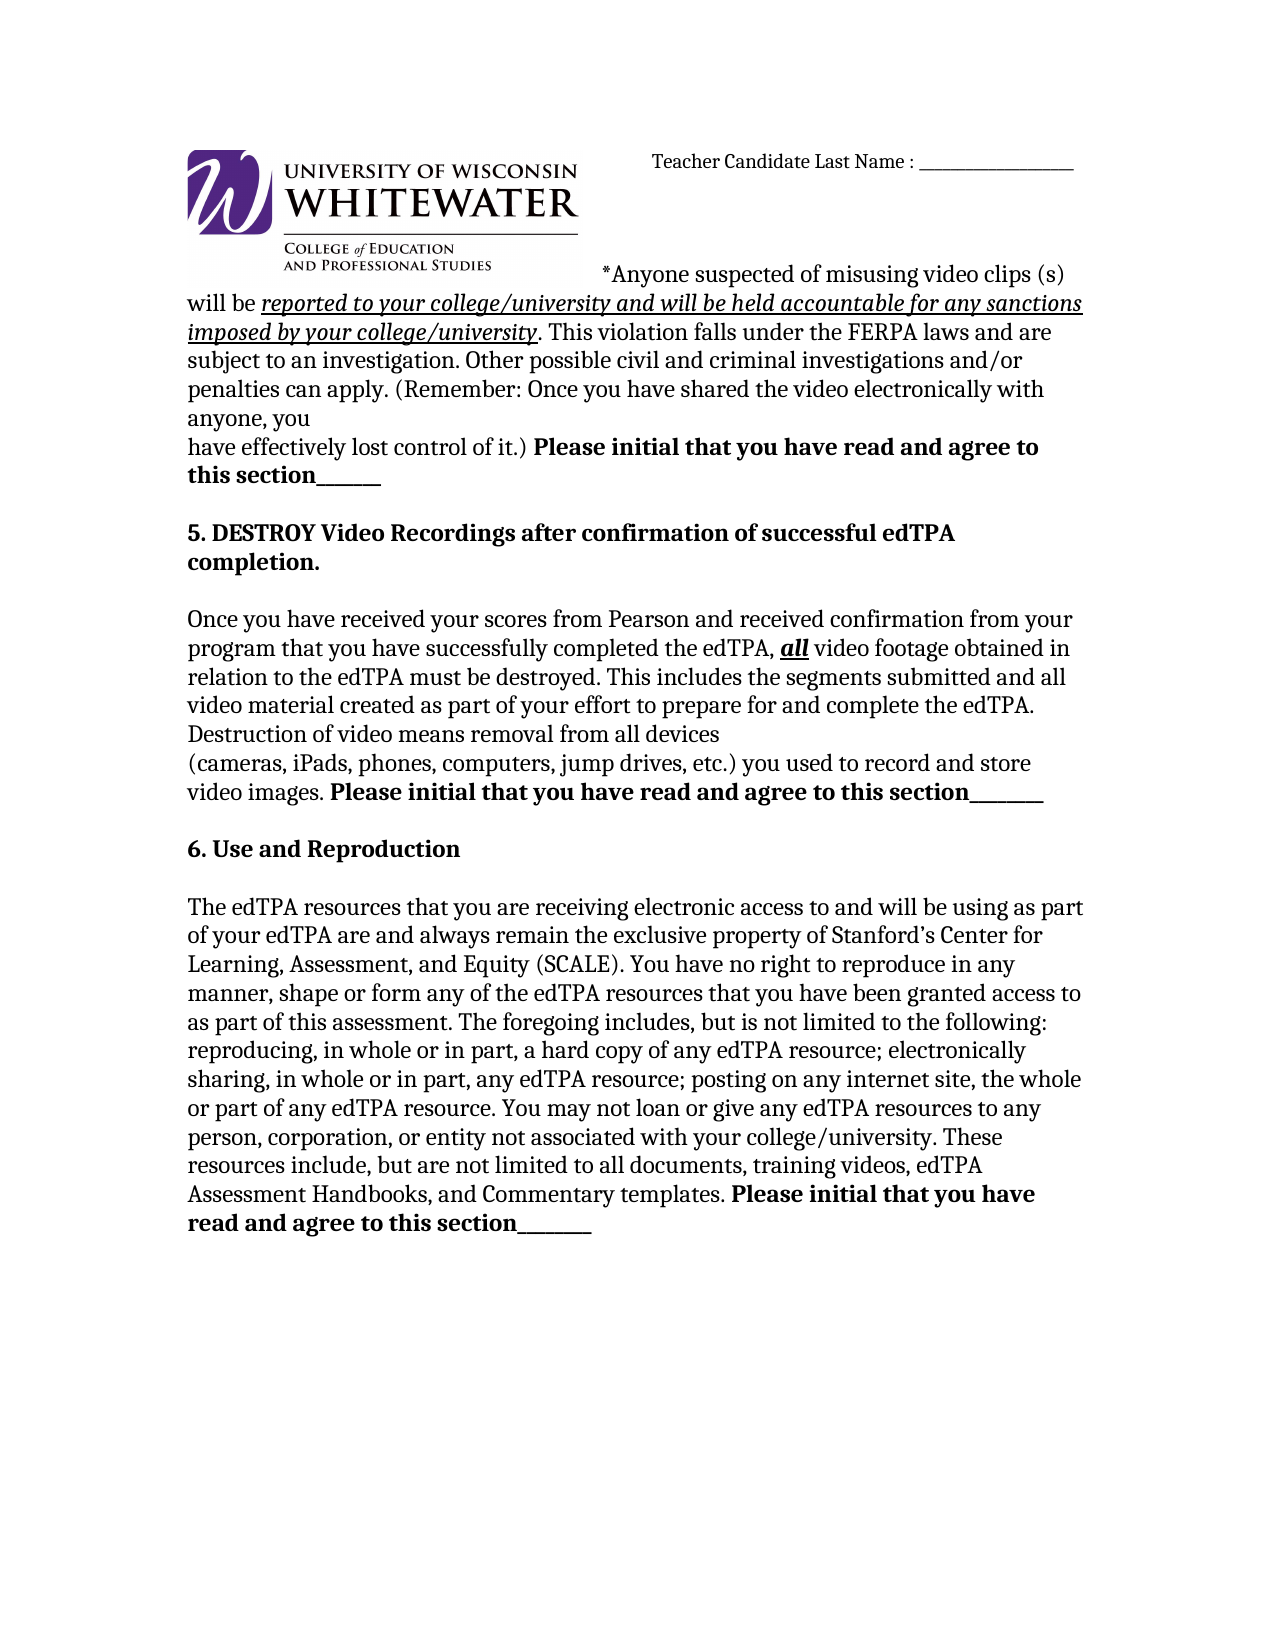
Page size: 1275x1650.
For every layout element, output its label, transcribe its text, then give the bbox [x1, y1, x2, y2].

text 5. DESTROY Video Recordings after confirmation of successful edTPA completion. [187, 519, 1087, 576]
text 6. Use and Reproduction [187, 835, 1087, 864]
text (cameras, iPads, phones, computers, jump drives, etc.) you used to record and store video images. Please initial that you have read and agree to this section________ [187, 749, 1087, 806]
picture [187, 150, 583, 260]
text have effectively lost control of it.) Please initial that you have read and agree to this section_______ [187, 433, 1087, 490]
text Once you have received your scores from Pearson and received confirmation from your program that you have successfully completed the edTPA, all video footage obtained in relation to the edTPA must be destroyed. This includes the segments submitted and all video material created as part of your effort to prepare for and complete the edTPA. Destruction of video means removal from all devices [187, 605, 1087, 749]
text *Anyone suspected of misusing video clips (s) will be reported to your college/university and will be held accountable for any sanctions imposed by your college/university. This violation falls under the FERPA laws and are subject to an investigation. Other possible civil and criminal investigations and/or penalties can apply. (Remember: Once you have shared the video electronically with anyone, you [187, 260, 1087, 433]
text The edTPA resources that you are receiving electronic access to and will be using as part of your edTPA are and always remain the exclusive property of Stanford’s Center for Learning, Assessment, and Equity (SCALE). You have no right to reproduce in any manner, shape or form any of the edTPA resources that you have been granted access to as part of this assessment. The foregoing includes, but is not limited to the following: reproducing, in whole or in part, a hard copy of any edTPA resource; electronically sharing, in whole or in part, any edTPA resource; posting on any internet site, the whole or part of any edTPA resource. You may not loan or give any edTPA resources to any person, corporation, or entity not associated with your college/university. These resources include, but are not limited to all documents, training videos, edTPA Assessment Handbooks, and Commentary templates. Please initial that you have read and agree to this section________ [187, 893, 1087, 1238]
